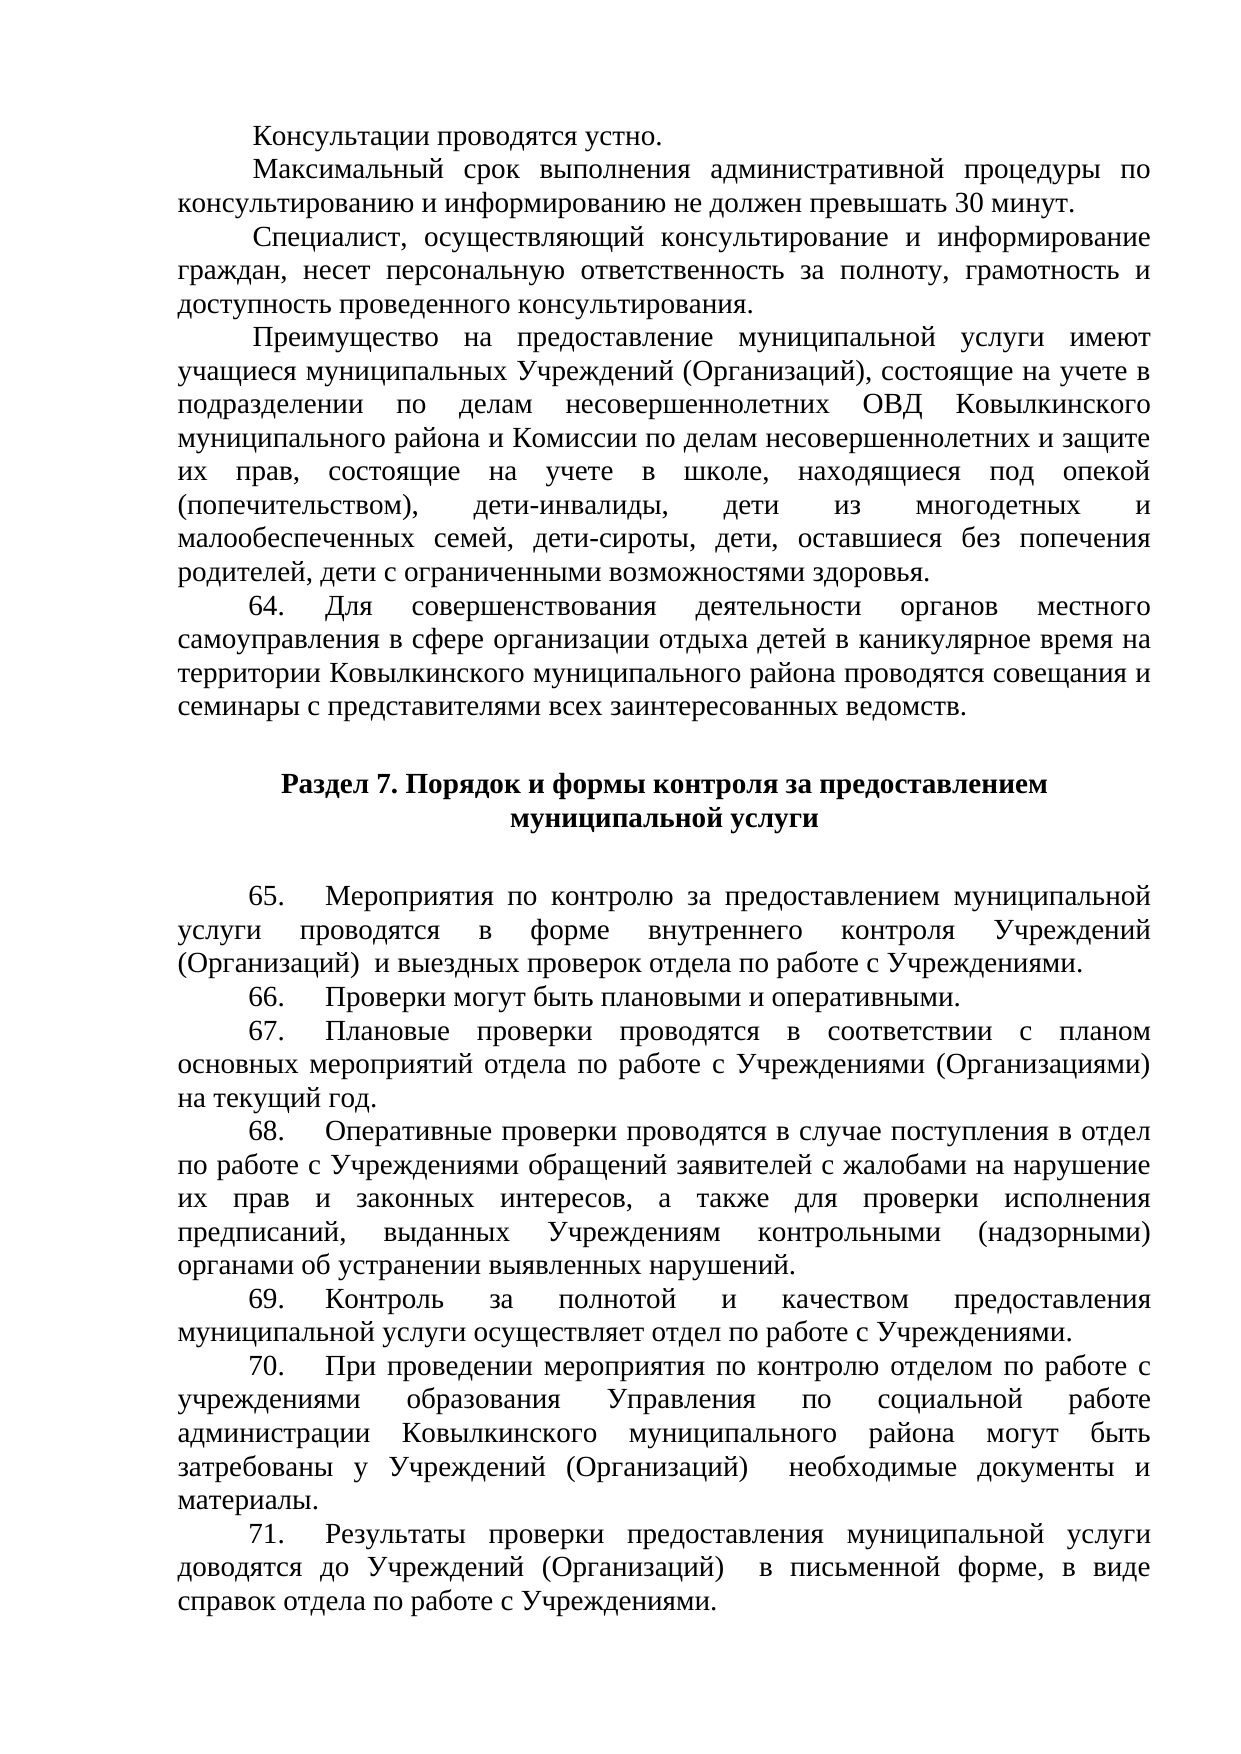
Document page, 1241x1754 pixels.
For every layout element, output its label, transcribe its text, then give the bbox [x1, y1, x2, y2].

list Результаты проверки предоставления муниципальной услуги доводятся до Учреждений (Организаций) в письменной форме, в виде справок отдела по работе с Учреждениями. [177, 1516, 1152, 1616]
list Контроль за полнотой и качеством предоставления муниципальной услуги осуществляет отдел по работе с Учреждениями. [177, 1281, 1152, 1348]
list Мероприятия по контролю за предоставлением муниципальной услуги проводятся в форме внутреннего контроля Учреждений (Организаций) и выездных проверок отдела по работе с Учреждениями. [177, 878, 1152, 979]
list При проведении мероприятия по контролю отделом по работе с учреждениями образования Управления по социальной работе администрации Ковылкинского муниципального района могут быть затребованы у Учреждений (Организаций) необходимые документы и материалы. [177, 1348, 1152, 1516]
text Раздел 7. Порядок и формы контроля за предоставлением муниципальной услуги [177, 767, 1152, 834]
list Для совершенствования деятельности органов местного самоуправления в сфере организации отдыха детей в каникулярное время на территории Ковылкинского муниципального района проводятся совещания и семинары с представителями всех заинтересованных ведомств. [177, 588, 1152, 722]
list Плановые проверки проводятся в соответствии с планом основных мероприятий отдела по работе с Учреждениями (Организациями) на текущий год. [177, 1013, 1152, 1113]
list Оперативные проверки проводятся в случае поступления в отдел по работе с Учреждениями обращений заявителей с жалобами на нарушение их прав и законных интересов, а также для проверки исполнения предписаний, выданных Учреждениям контрольными (надзорными) органами об устранении выявленных нарушений. [177, 1113, 1152, 1281]
text Консультации проводятся устно. [177, 118, 1152, 152]
text Преимущество на предоставление муниципальной услуги имеют учащиеся муниципальных Учреждений (Организаций), состоящие на учете в подразделении по делам несовершеннолетних ОВД Ковылкинского муниципального района и Комиссии по делам несовершеннолетних и защите их прав, состоящие на учете в школе, находящиеся под опекой (попечительством), дети-инвалиды, дети из многодетных и малообеспеченных семей, дети-сироты, дети, оставшиеся без попечения родителей, дети с ограниченными возможностями здоровья. [177, 319, 1152, 588]
text Максимальный срок выполнения административной процедуры по консультированию и информированию не должен превышать 30 минут. [177, 152, 1152, 219]
list Проверки могут быть плановыми и оперативными. [177, 979, 1152, 1013]
text Специалист, осуществляющий консультирование и информирование граждан, несет персональную ответственность за полноту, грамотность и доступность проведенного консультирования. [177, 219, 1152, 319]
